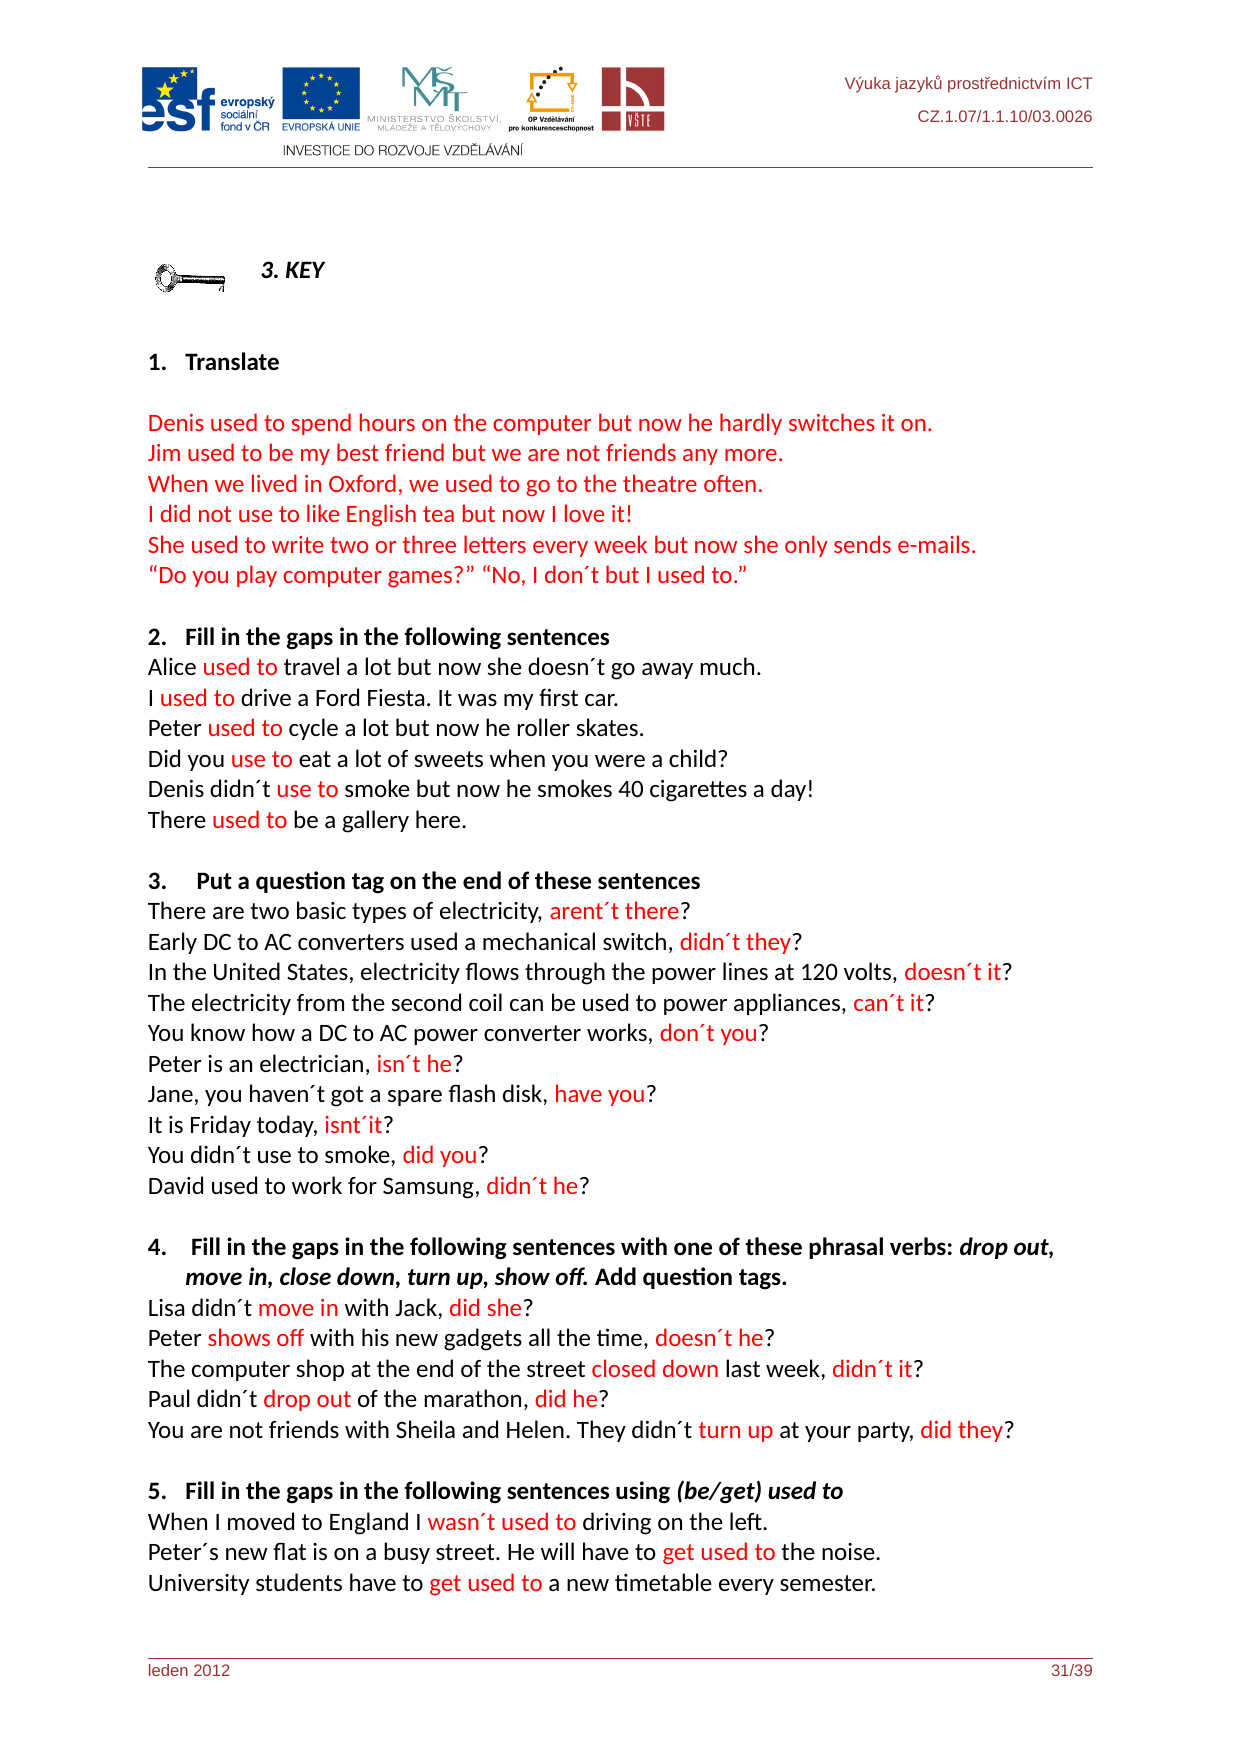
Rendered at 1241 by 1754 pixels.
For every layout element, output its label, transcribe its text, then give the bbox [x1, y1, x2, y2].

text You didn´t use to smoke, did you? [148, 1139, 1093, 1170]
text Paul didn´t drop out of the marathon, did he? [148, 1384, 1093, 1414]
text In the United States, electricity flows through the power lines at 120 volts, doesn´t it? [148, 956, 1093, 987]
list Put a question tag on the end of these sentences [148, 865, 1093, 895]
text There are two basic types of electricity, arent´t there? [148, 895, 1093, 926]
text I used to drive a Ford Fiesta. It was my first car. [148, 682, 1093, 712]
text Peter shows off with his new gadgets all the time, doesn´t he? [148, 1323, 1093, 1353]
text 3. KEY [242, 254, 1093, 285]
list Fill in the gaps in the following sentences [148, 621, 1093, 651]
text Early DC to AC converters used a mechanical switch, didn´t they? [148, 926, 1093, 956]
list Fill in the gaps in the following sentences using (be/get) used to [148, 1475, 1093, 1506]
text Alice used to travel a lot but now she doesn´t go away much. [148, 651, 1093, 682]
text Peter´s new flat is on a busy street. He will have to get used to the noise. [148, 1536, 1093, 1567]
list Translate [148, 346, 1093, 376]
text When I moved to England I wasn´t used to driving on the left. [148, 1506, 1093, 1536]
text University students have to get used to a new timetable every semester. [148, 1567, 1093, 1597]
text The electricity from the second coil can be used to power appliances, can´t it? [148, 987, 1093, 1017]
text You know how a DC to AC power converter works, don´t you? [148, 1017, 1093, 1048]
text Did you use to eat a lot of sweets when you were a child? [148, 743, 1093, 773]
text David used to work for Samsung, didn´t he? [148, 1170, 1093, 1201]
list Fill in the gaps in the following sentences with one of these phrasal verbs: drop out, move in, close down, turn up, show off. Add question tags. [148, 1231, 1093, 1292]
text Jim used to be my best friend but we are not friends any more. [148, 437, 1093, 468]
picture [147, 242, 242, 305]
text When we lived in Oxford, we used to go to the theatre often. [148, 468, 1093, 498]
text It is Friday today, isnt´it? [148, 1109, 1093, 1139]
text I did not use to like English tea but now I love it! [148, 498, 1093, 529]
text Lisa didn´t move in with Jack, did she? [148, 1292, 1093, 1323]
text Peter used to cycle a lot but now he roller skates. [148, 712, 1093, 743]
picture [120, 65, 686, 160]
text You are not friends with Sheila and Helen. They didn´t turn up at your party, did they? [148, 1414, 1093, 1445]
text Peter is an electrician, isn´t he? [148, 1048, 1093, 1078]
text The computer shop at the end of the street closed down last week, didn´t it? [148, 1353, 1093, 1384]
text Jane, you haven´t got a spare flash disk, have you? [148, 1078, 1093, 1109]
text There used to be a gallery here. [148, 804, 1093, 834]
text “Do you play computer games?” “No, I don´t but I used to.” [148, 559, 1093, 590]
text Denis used to spend hours on the computer but now he hardly switches it on. [148, 407, 1093, 437]
text Denis didn´t use to smoke but now he smokes 40 cigarettes a day! [148, 773, 1093, 804]
text She used to write two or three letters every week but now she only sends e-mails. [148, 529, 1093, 559]
